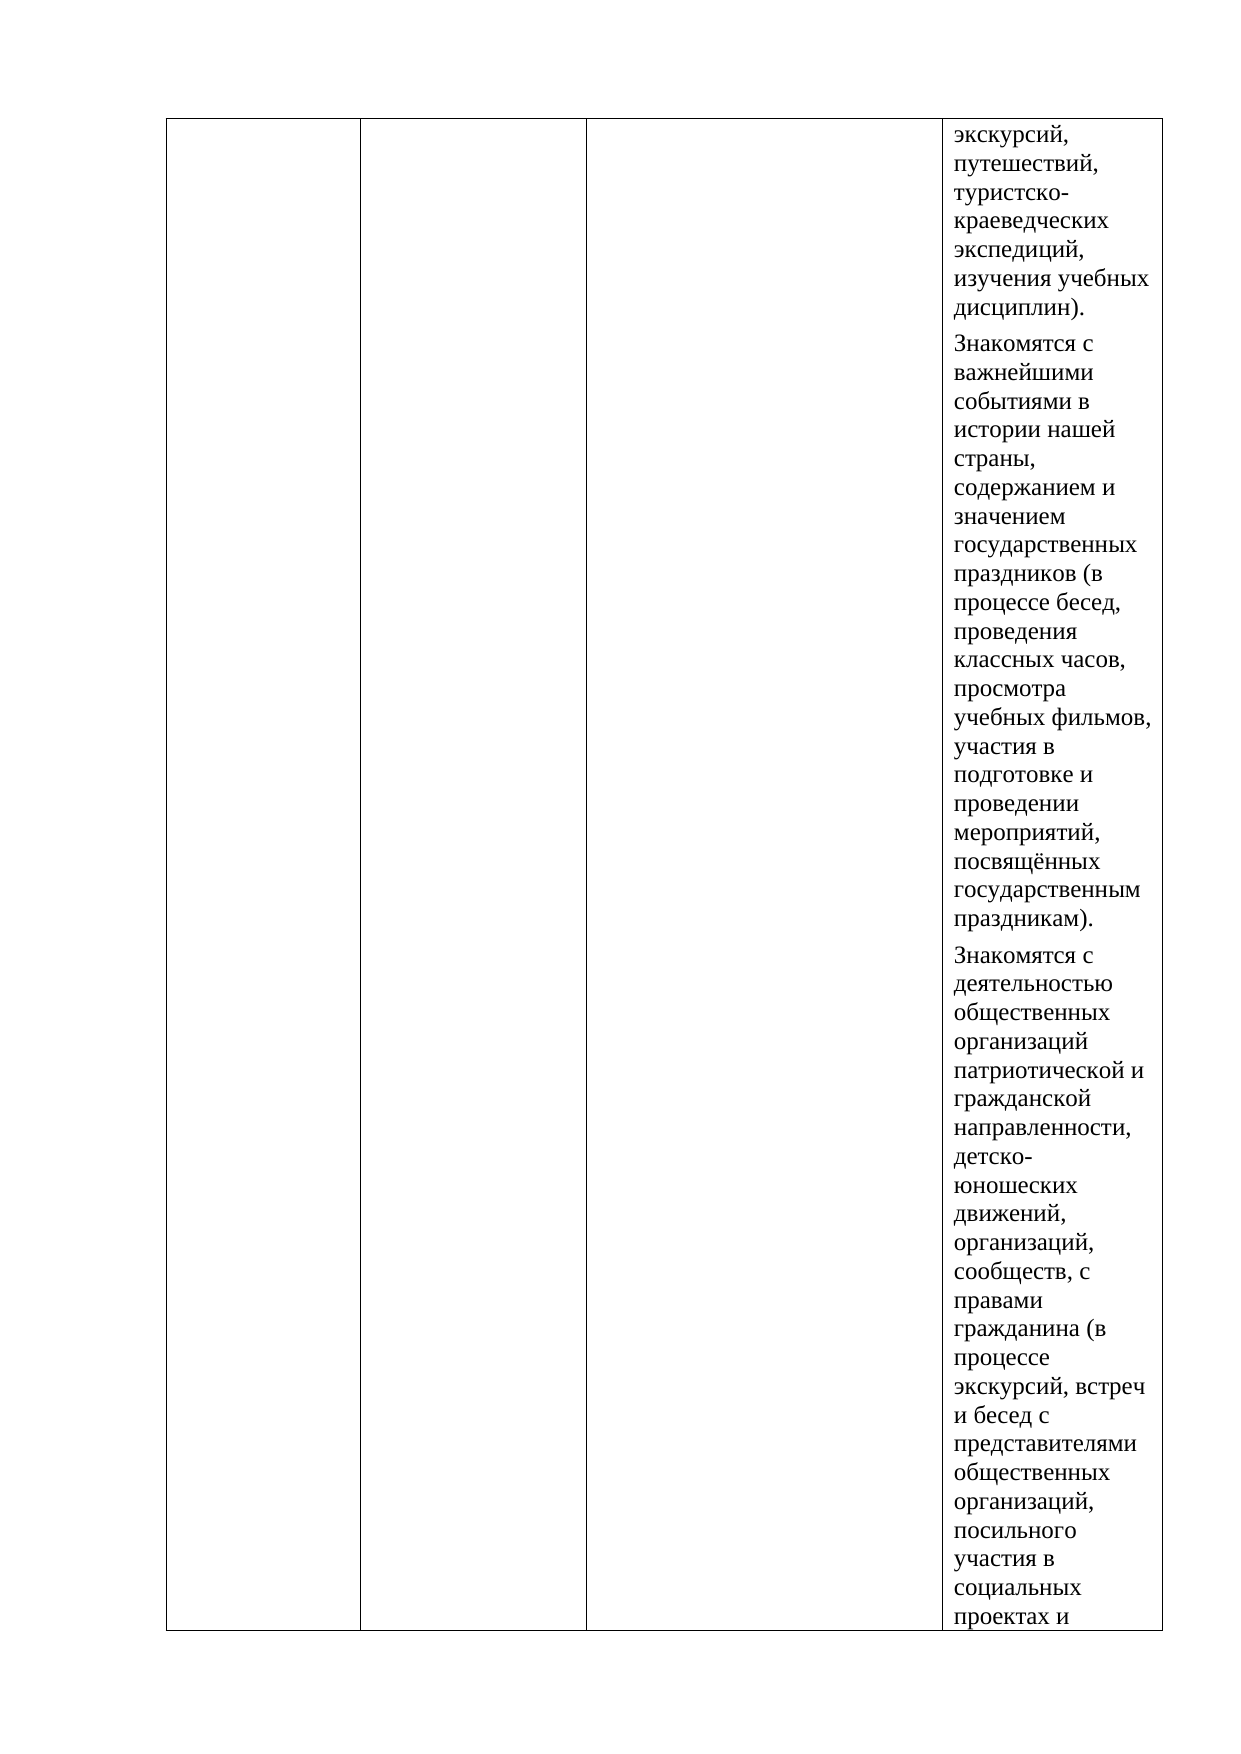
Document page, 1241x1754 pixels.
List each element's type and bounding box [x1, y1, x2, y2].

table_cell [943, 119, 1162, 1630]
table_cell [167, 119, 360, 1630]
table_cell [361, 119, 586, 1630]
table_cell [587, 119, 942, 1630]
